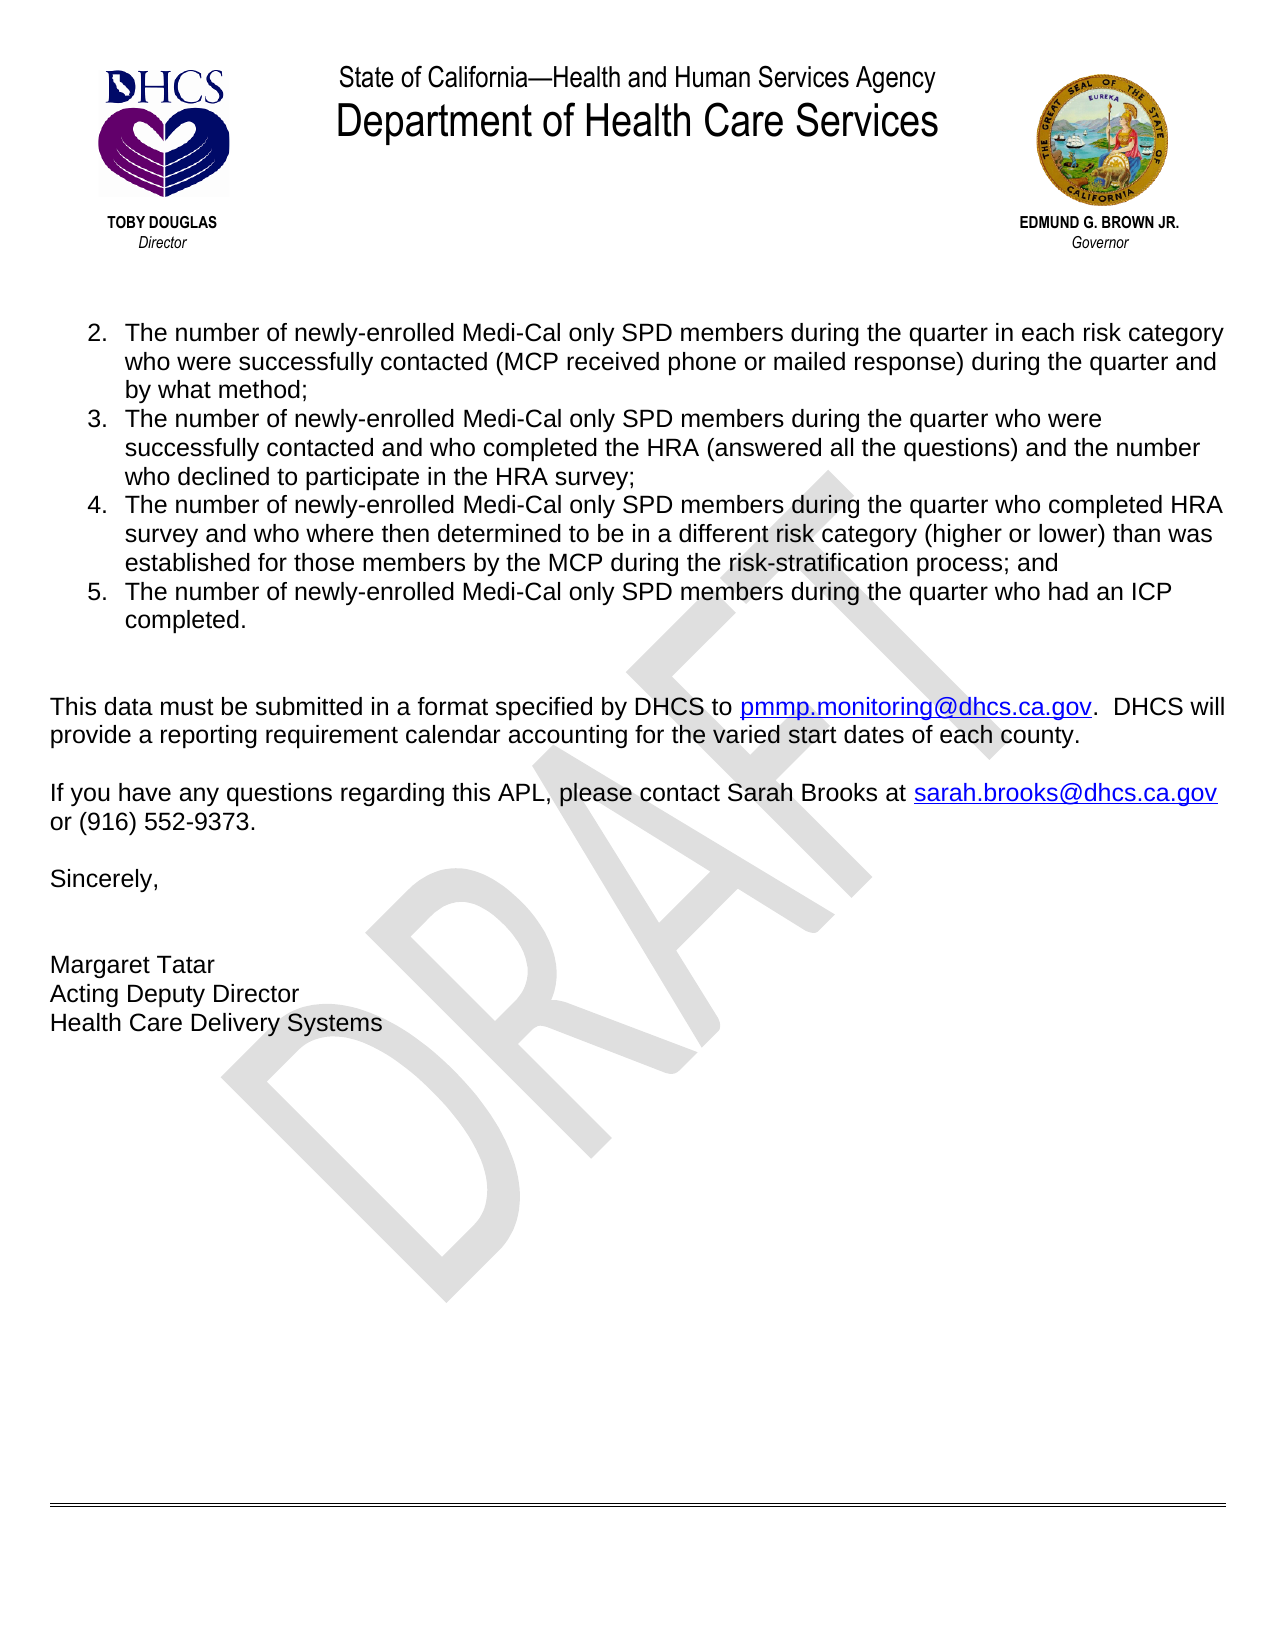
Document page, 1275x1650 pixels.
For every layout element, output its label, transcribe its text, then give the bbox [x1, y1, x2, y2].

list The number of newly-enrolled Medi-Cal only SPD members during the quarter in each risk category who were successfully contacted (MCP received phone or mailed response) during the quarter and by what method; [87, 318, 1226, 404]
list The number of newly-enrolled Medi-Cal only SPD members during the quarter who were successfully contacted and who completed the HRA (answered all the questions) and the number who declined to participate in the HRA survey; [87, 404, 1226, 491]
text If you have any questions regarding this APL, please contact Sarah Brooks at sarah.brooks@dhcs.ca.gov or (916) 552-9373. [49, 778, 1226, 836]
text Sincerely, [49, 864, 1226, 893]
text Margaret Tatar [49, 951, 1226, 979]
list The number of newly-enrolled Medi-Cal only SPD members during the quarter who had an ICP completed. [87, 577, 1226, 634]
text Acting Deputy Director [49, 979, 1226, 1008]
picture [98, 70, 230, 197]
text This data must be submitted in a format specified by DHCS to pmmp.monitoring@dhcs.ca.gov. DHCS will provide a reporting requirement calendar accounting for the varied start dates of each county. [49, 692, 1226, 749]
list The number of newly-enrolled Medi-Cal only SPD members during the quarter who completed HRA survey and who where then determined to be in a different risk category (higher or lower) than was established for those members by the MCP during the risk-stratification process; and [87, 491, 1226, 577]
picture [1036, 74, 1168, 206]
text Health Care Delivery Systems [49, 1008, 1226, 1037]
